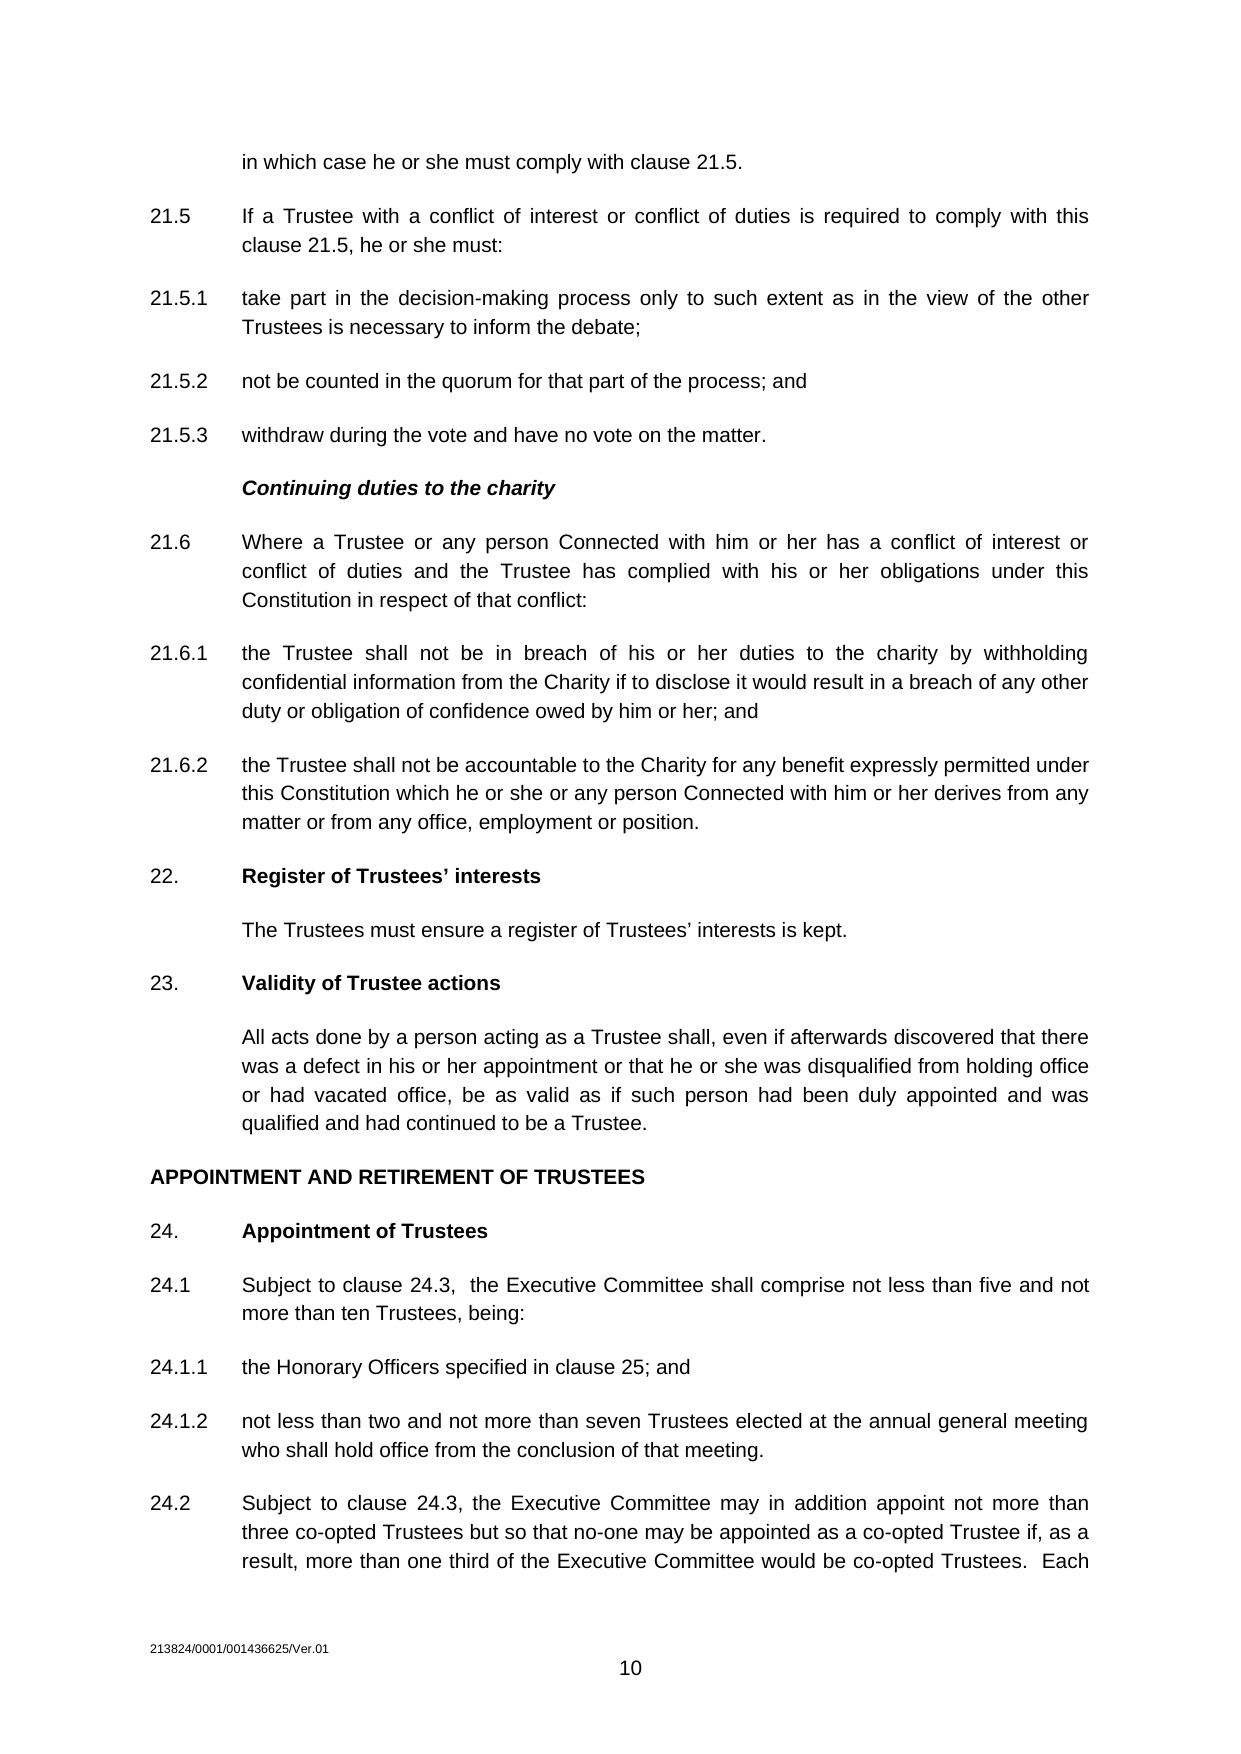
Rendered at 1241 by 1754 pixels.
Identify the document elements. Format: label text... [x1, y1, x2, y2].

list in which case he or she must comply with clause 21.5. [242, 150, 1090, 174]
text not less than two and not more than seven Trustees elected at the annual general meeting who shall hold office from the conclusion of that meeting. [150, 1409, 1090, 1461]
list not be counted in the quorum for that part of the process; and [150, 369, 1090, 393]
list Register of Trustees’ interests [150, 864, 1090, 888]
list All acts done by a person acting as a Trustee shall, even if afterwards discovered that there was a defect in his or her appointment or that he or she was disqualified from holding office or had vacated office, be as valid as if such person had been duly appointed and was qualified and had continued to be a Trustee. [242, 1025, 1090, 1135]
list the Trustee shall not be in breach of his or her duties to the charity by withholding confidential information from the Charity if to disclose it would result in a breach of any other duty or obligation of confidence owed by him or her; and [150, 641, 1090, 723]
list Where a Trustee or any person Connected with him or her has a conflict of interest or conflict of duties and the Trustee has complied with his or her obligations under this Constitution in respect of that conflict: [150, 530, 1090, 611]
text the Honorary Officers specified in clause 25; and [150, 1355, 1090, 1379]
list take part in the decision-making process only to such extent as in the view of the other Trustees is necessary to inform the debate; [150, 286, 1090, 339]
text Subject to clause 24.3, the Executive Committee shall comprise not less than five and not more than ten Trustees, being: [150, 1272, 1090, 1325]
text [150, 1491, 1090, 1573]
list The Trustees must ensure a register of Trustees’ interests is kept. [242, 917, 1090, 941]
list Continuing duties to the charity [242, 476, 1090, 500]
list withdraw during the vote and have no vote on the matter. [150, 422, 1090, 446]
list the Trustee shall not be accountable to the Charity for any benefit expressly permitted under this Constitution which he or she or any person Connected with him or her derives from any matter or from any office, employment or position. [150, 752, 1090, 834]
list If a Trustee with a conflict of interest or conflict of duties is required to comply with this clause 21.5, he or she must: [150, 204, 1090, 256]
list APPOINTMENT AND RETIREMENT OF TRUSTEES [150, 1165, 1090, 1189]
list Validity of Trustee actions [150, 971, 1090, 995]
text Appointment of Trustees [150, 1219, 1090, 1243]
